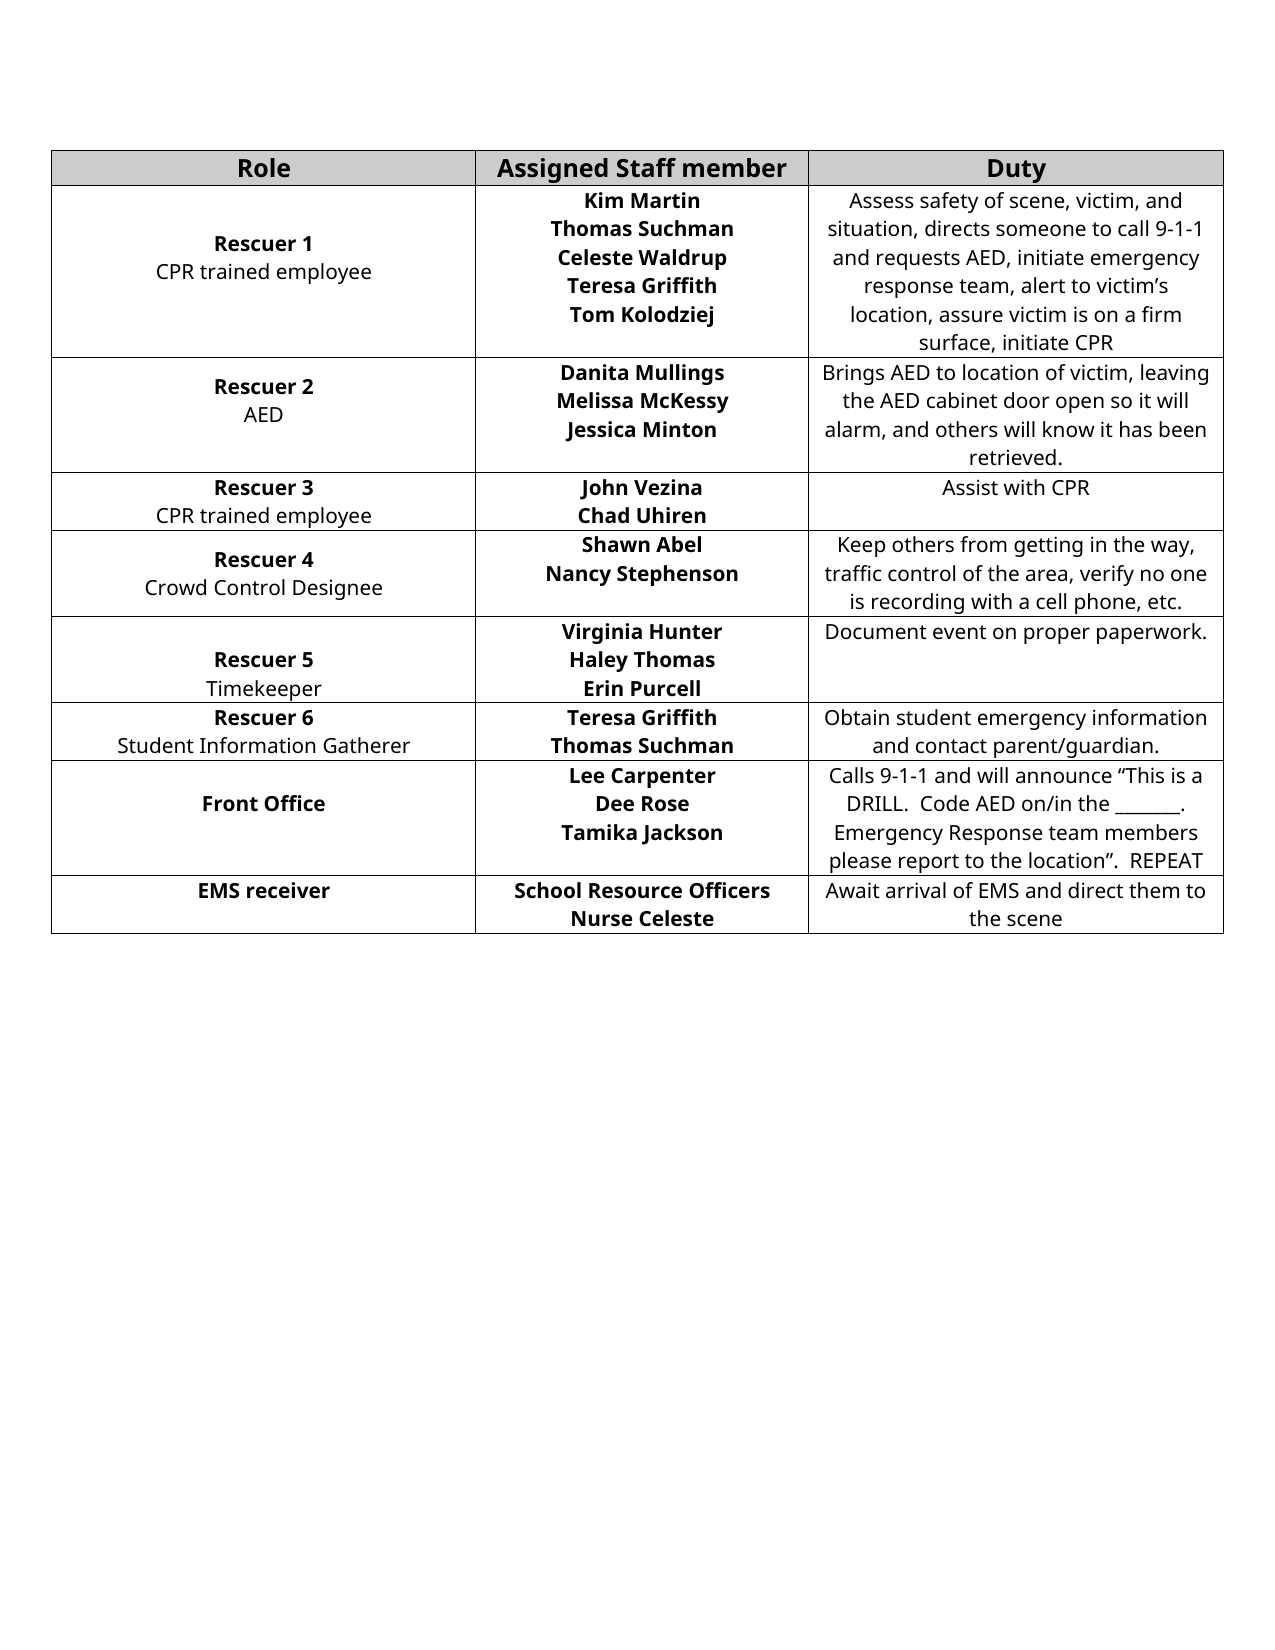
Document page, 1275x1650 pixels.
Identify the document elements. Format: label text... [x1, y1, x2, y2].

table_cell Assist with CPR [809, 473, 1223, 529]
table_cell Rescuer 3 CPR trained employee [52, 473, 475, 529]
table_cell Rescuer 6 Student Information Gatherer [52, 703, 475, 760]
table_cell Calls 9-1-1 and will announce “This is a DRILL. Code AED on/in the _______. Emergency Response team members please report to the location”. REPEAT [809, 761, 1223, 875]
table_cell Lee Carpenter Dee Rose Tamika Jackson [476, 761, 808, 875]
table_cell Virginia Hunter Haley Thomas Erin Purcell [476, 617, 808, 702]
table_cell Rescuer 1 CPR trained employee [52, 186, 475, 357]
table_cell Danita Mullings Melissa McKessy Jessica Minton [476, 358, 808, 472]
table_header Assigned Staff member [476, 151, 808, 185]
table_cell Shawn Abel Nancy Stephenson [476, 531, 808, 616]
table_cell Rescuer 4 Crowd Control Designee [52, 531, 475, 616]
table_cell Kim Martin Thomas Suchman Celeste Waldrup Teresa Griffith Tom Kolodziej [476, 186, 808, 357]
table_cell Teresa Griffith Thomas Suchman [476, 703, 808, 760]
table_cell Document event on proper paperwork. [809, 617, 1223, 702]
table_cell EMS receiver [52, 876, 475, 933]
table_cell Await arrival of EMS and direct them to the scene [809, 876, 1223, 933]
table_header Duty [809, 151, 1223, 185]
table_cell Brings AED to location of victim, leaving the AED cabinet door open so it will alarm, and others will know it has been retrieved. [809, 358, 1223, 472]
table_cell Rescuer 2 AED [52, 358, 475, 472]
table_header Role [52, 151, 475, 185]
table_cell Front Office [52, 761, 475, 875]
table_cell Keep others from getting in the way, traffic control of the area, verify no one is recording with a cell phone, etc. [809, 531, 1223, 616]
table_cell School Resource Officers Nurse Celeste [476, 876, 808, 933]
table_cell Obtain student emergency information and contact parent/guardian. [809, 703, 1223, 760]
table_cell Assess safety of scene, victim, and situation, directs someone to call 9-1-1 and requests AED, initiate emergency response team, alert to victim’s location, assure victim is on a firm surface, initiate CPR [809, 186, 1223, 357]
table_cell Rescuer 5 Timekeeper [52, 617, 475, 702]
table_cell John Vezina Chad Uhiren [476, 473, 808, 529]
